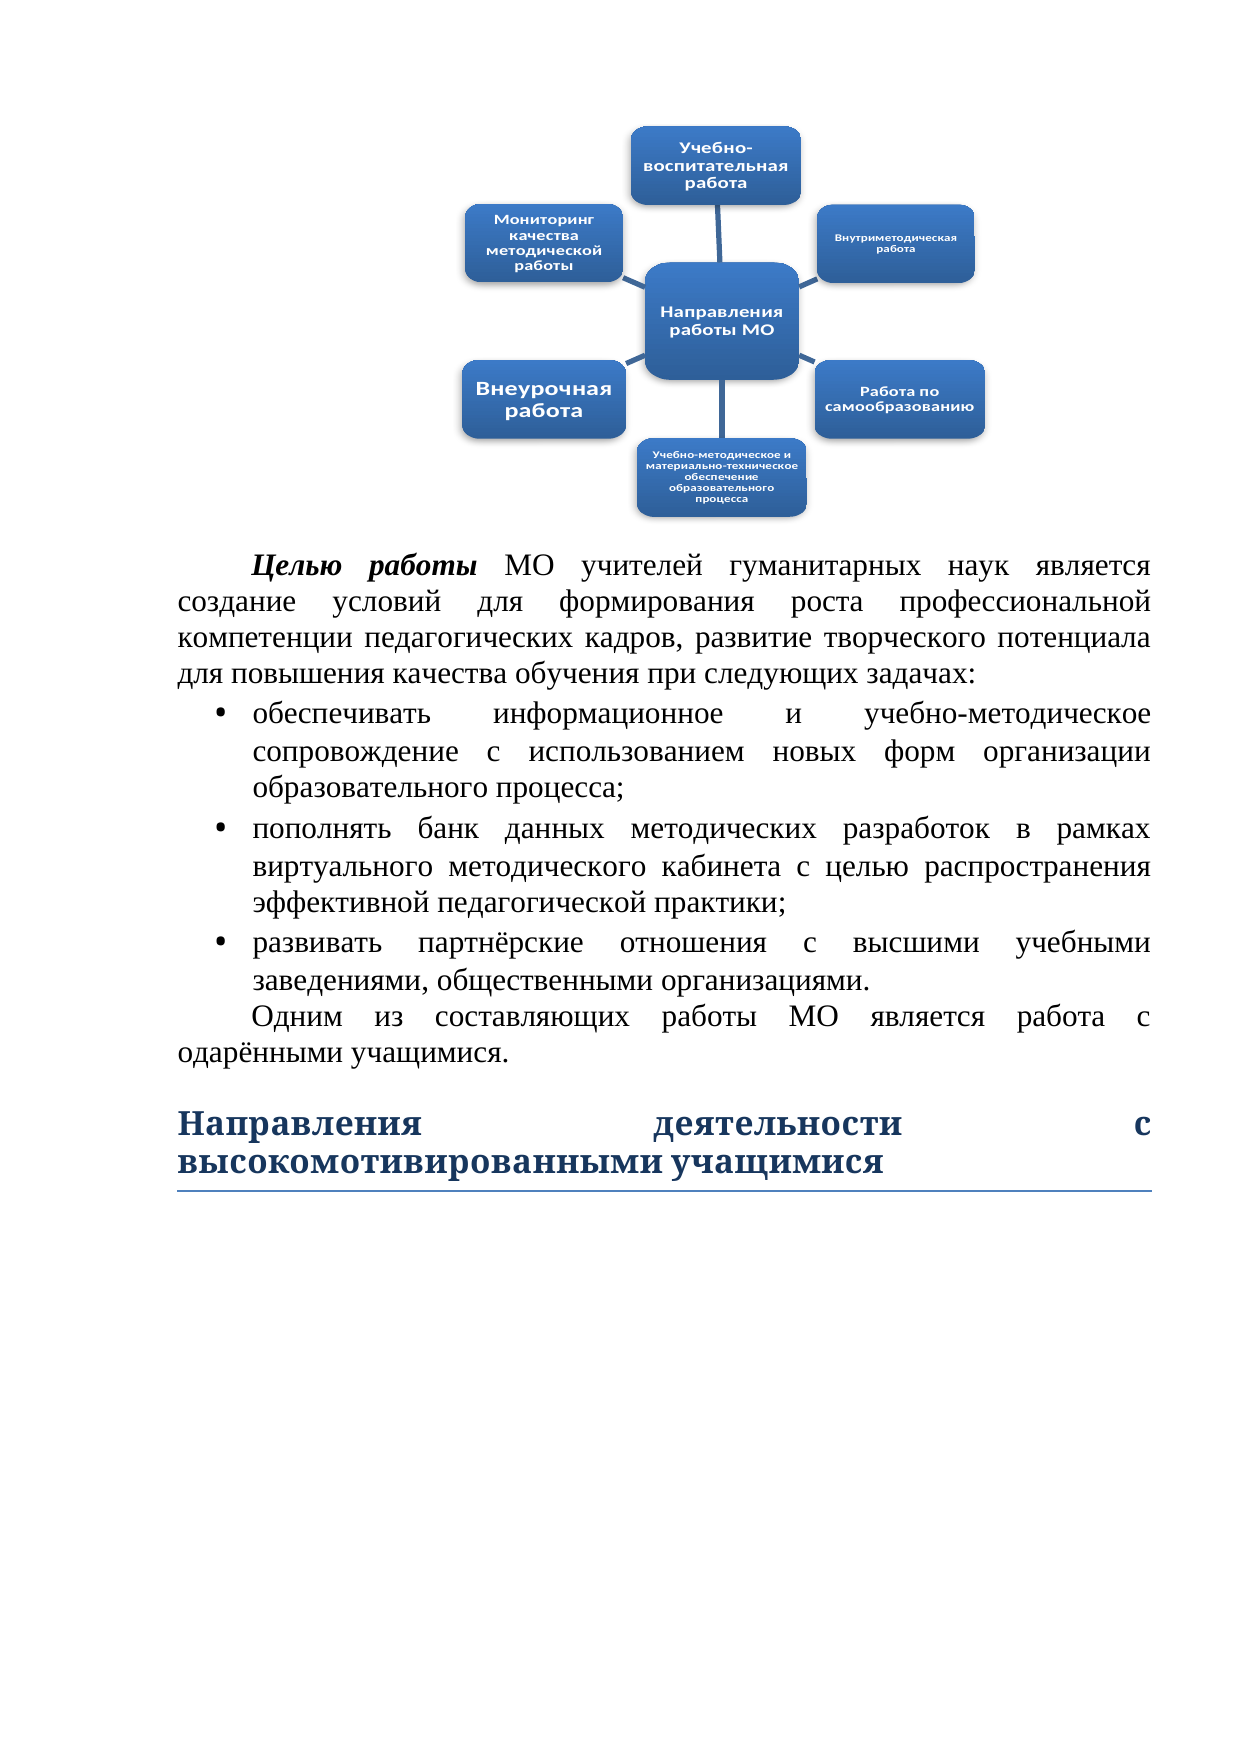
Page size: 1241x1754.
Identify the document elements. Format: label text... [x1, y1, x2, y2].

list обеспечивать информационное и учебно-методическое сопровождение с использованием новых форм организации образовательного процесса; [215, 690, 1152, 804]
title Направления деятельности с высокомотивированными учащимися [177, 1105, 1152, 1190]
list развивать партнёрские отношения с высшими учебными заведениями, общественными организациями. [215, 919, 1152, 998]
list пополнять банк данных методических разработок в рамках виртуального методического кабинета с целью распространения эффективной педагогической практики; [215, 804, 1152, 919]
text Одним из составляющих работы МО является работа с одарёнными учащимися. [177, 998, 1152, 1069]
text Целью работы МО учителей гуманитарных наук является создание условий для формирования роста профессиональной компетенции педагогических кадров, развитие творческого потенциала для повышения качества обучения при следующих задачах: [177, 546, 1152, 690]
